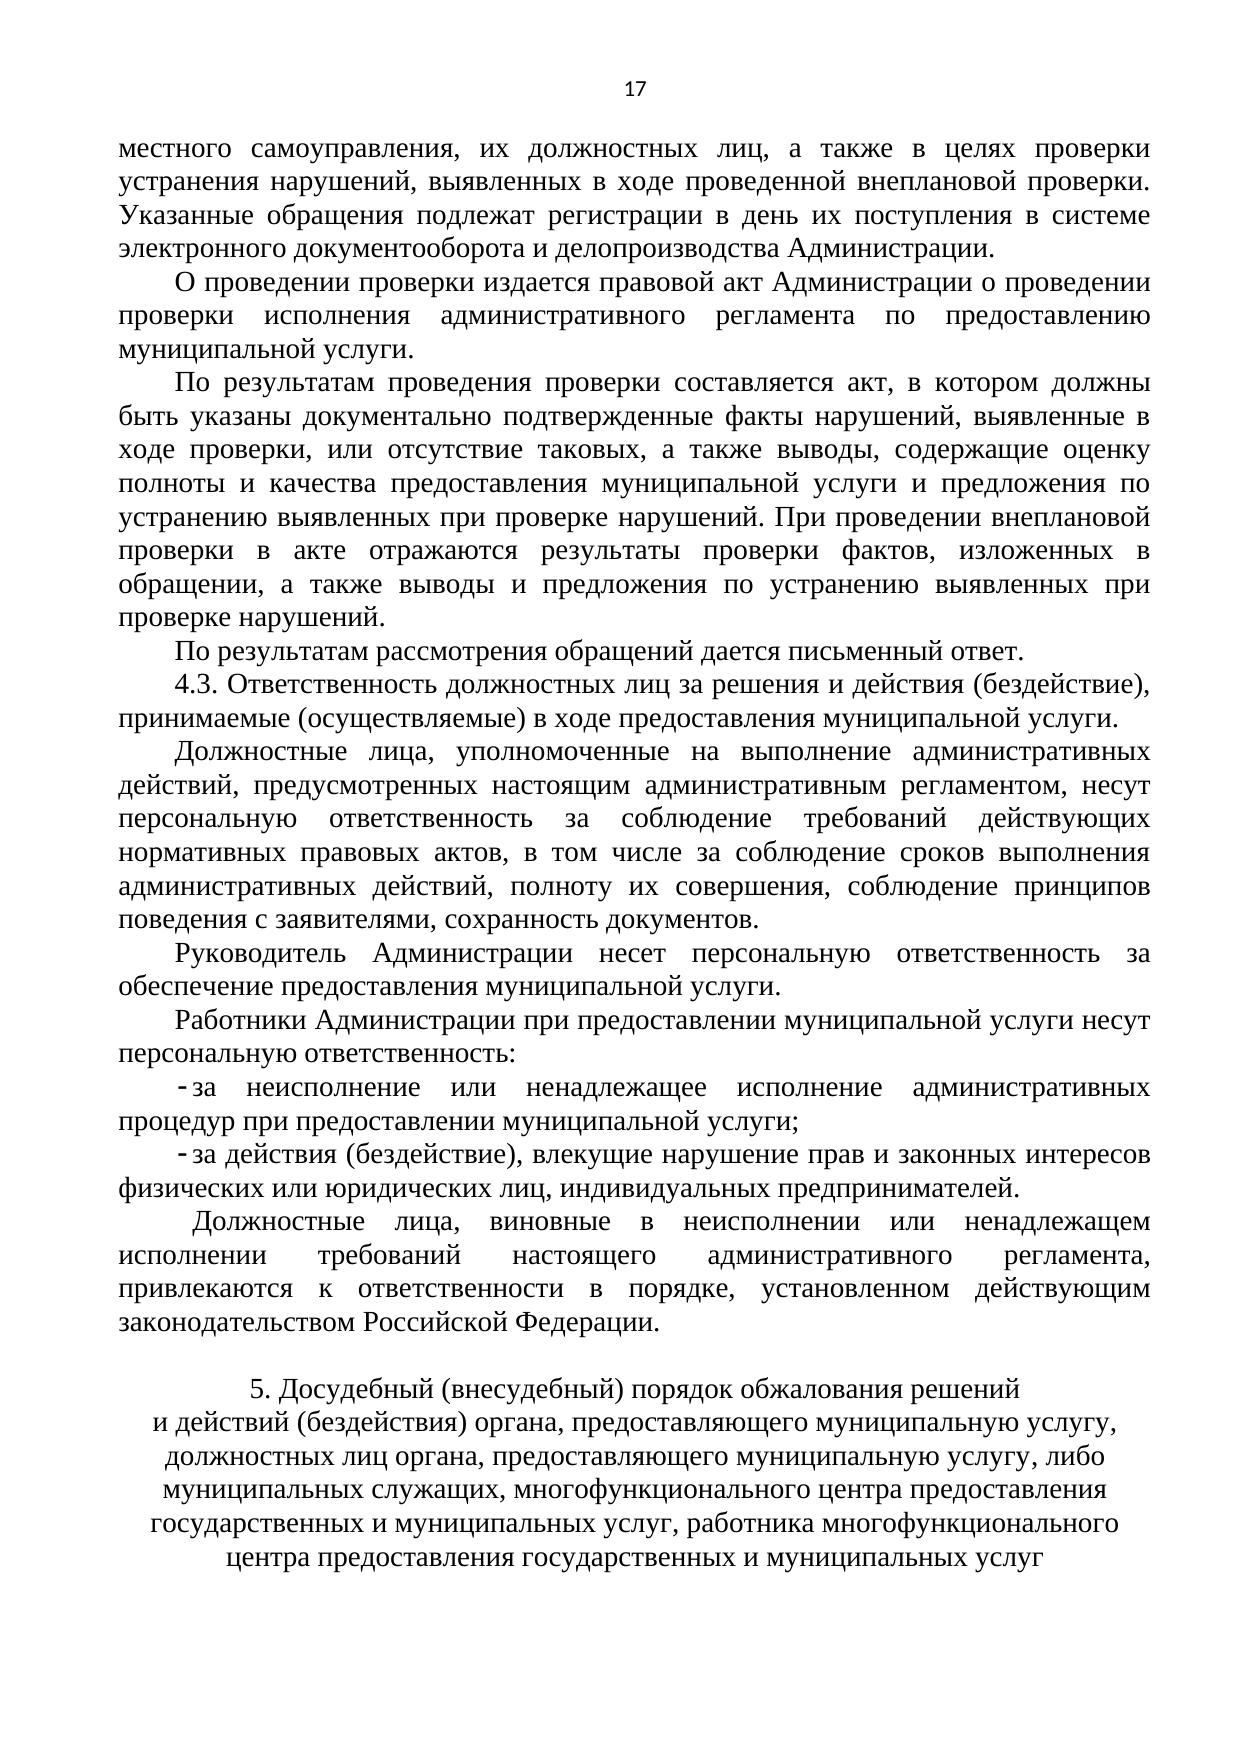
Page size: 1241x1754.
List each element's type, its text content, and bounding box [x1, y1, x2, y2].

text и действий (бездействия) органа, предоставляющего муниципальную услугу, должностных лиц органа, предоставляющего муниципальную услугу, либо муниципальных служащих, многофункционального центра предоставления государственных и муниципальных услуг, работника многофункционального центра предоставления государственных и муниципальных услуг [118, 1404, 1152, 1572]
text Руководитель Администрации несет персональную ответственность за обеспечение предоставления муниципальной услуги. [118, 935, 1152, 1002]
text О проведении проверки издается правовой акт Администрации о проведении проверки исполнения административного регламента по предоставлению муниципальной услуги. [118, 264, 1152, 364]
text По результатам рассмотрения обращений дается письменный ответ. [118, 633, 1152, 666]
text Должностные лица, уполномоченные на выполнение административных действий, предусмотренных настоящим административным регламентом, несут персональную ответственность за соблюдение требований действующих нормативных правовых актов, в том числе за соблюдение сроков выполнения административных действий, полноту их совершения, соблюдение принципов поведения с заявителями, сохранность документов. [118, 733, 1152, 935]
text Работники Администрации при предоставлении муниципальной услуги несут персональную ответственность: [118, 1002, 1152, 1069]
text По результатам проведения проверки составляется акт, в котором должны быть указаны документально подтвержденные факты нарушений, выявленные в ходе проверки, или отсутствие таковых, а также выводы, содержащие оценку полноты и качества предоставления муниципальной услуги и предложения по устранению выявленных при проверке нарушений. При проведении внеплановой проверки в акте отражаются результаты проверки фактов, изложенных в обращении, а также выводы и предложения по устранению выявленных при проверке нарушений. [118, 364, 1152, 633]
list за неисполнение или ненадлежащее исполнение административных процедур при предоставлении муниципальной услуги; [118, 1069, 1152, 1136]
text 5. Досудебный (внесудебный) порядок обжалования решений [118, 1371, 1152, 1404]
text Должностные лица, виновные в неисполнении или ненадлежащем исполнении требований настоящего административного регламента, привлекаются к ответственности в порядке, установленном действующим законодательством Российской Федерации. [118, 1203, 1152, 1337]
text 4.3. Ответственность должностных лиц за решения и действия (бездействие), принимаемые (осуществляемые) в ходе предоставления муниципальной услуги. [118, 666, 1152, 733]
list за действия (бездействие), влекущие нарушение прав и законных интересов физических или юридических лиц, индивидуальных предпринимателей. [118, 1136, 1152, 1203]
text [118, 130, 1152, 264]
